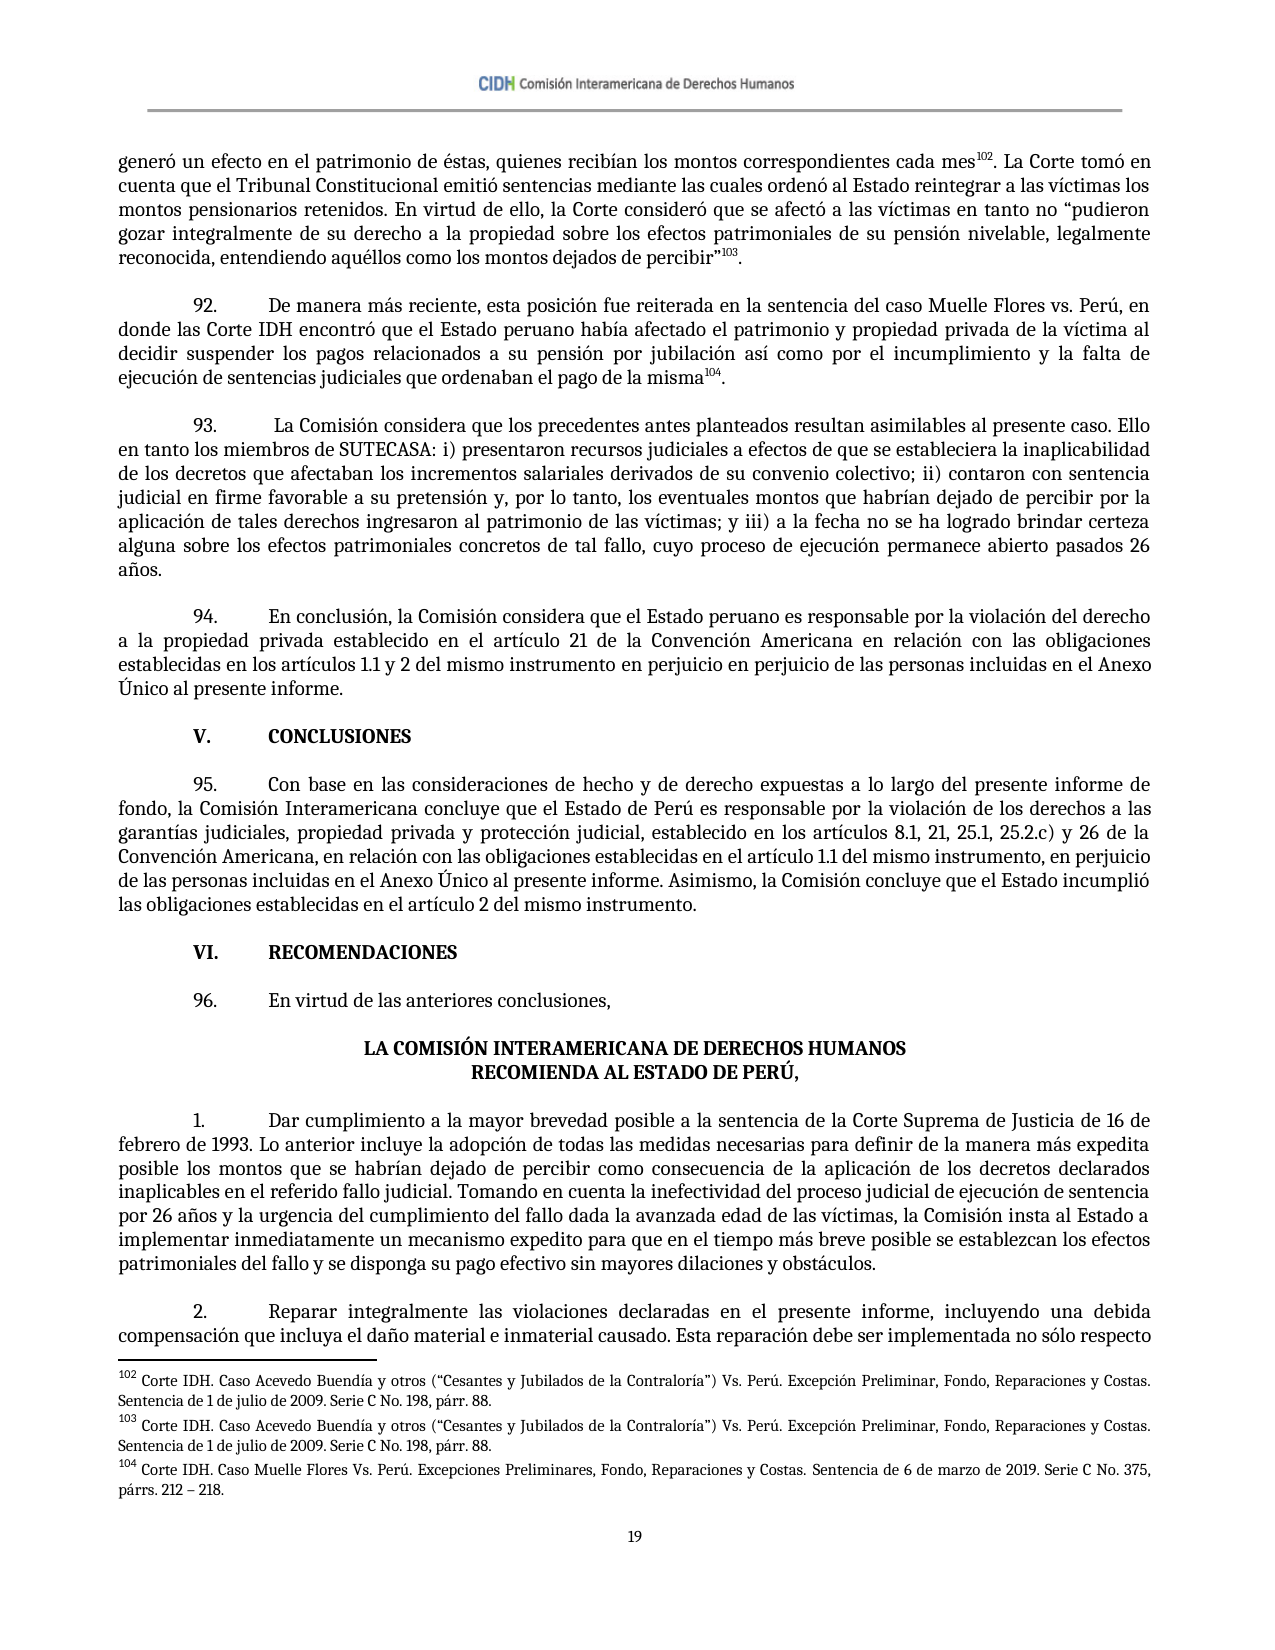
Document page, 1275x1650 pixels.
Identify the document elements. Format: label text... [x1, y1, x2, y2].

picture [473, 75, 797, 93]
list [118, 1300, 1152, 1348]
text RECOMIENDA AL ESTADO DE PERÚ, [118, 1060, 1152, 1084]
subtitle VI. RECOMENDACIONES [193, 941, 1152, 964]
list En virtud de las anteriores conclusiones, [118, 988, 1152, 1012]
list La Comisión considera que los precedentes antes planteados resultan asimilables al presente caso. Ello en tanto los miembros de SUTECASA: i) presentaron recursos judiciales a efectos de que se estableciera la inaplicabilidad de los decretos que afectaban los incrementos salariales derivados de su convenio colectivo; ii) contaron con sentencia judicial en firme favorable a su pretensión y, por lo tanto, los eventuales montos que habrían dejado de percibir por la aplicación de tales derechos ingresaron al patrimonio de las víctimas; y iii) a la fecha no se ha logrado brindar certeza alguna sobre los efectos patrimoniales concretos de tal fallo, cuyo proceso de ejecución permanece abierto pasados 26 años. [118, 413, 1152, 581]
list Con base en las consideraciones de hecho y de derecho expuestas a lo largo del presente informe de fondo, la Comisión Interamericana concluye que el Estado de Perú es responsable por la violación de los derechos a las garantías judiciales, propiedad privada y protección judicial, establecido en los artículos 8.1, 21, 25.1, 25.2.c) y 26 de la Convención Americana, en relación con las obligaciones establecidas en el artículo 1.1 del mismo instrumento, en perjuicio de las personas incluidas en el Anexo Único al presente informe. Asimismo, la Comisión concluye que el Estado incumplió las obligaciones establecidas en el artículo 2 del mismo instrumento. [118, 773, 1152, 917]
list Dar cumplimiento a la mayor brevedad posible a la sentencia de la Corte Suprema de Justicia de 16 de febrero de 1993. Lo anterior incluye la adopción de todas las medidas necesarias para definir de la manera más expedita posible los montos que se habrían dejado de percibir como consecuencia de la aplicación de los decretos declarados inaplicables en el referido fallo judicial. Tomando en cuenta la inefectividad del proceso judicial de ejecución de sentencia por 26 años y la urgencia del cumplimiento del fallo dada la avanzada edad de las víctimas, la Comisión insta al Estado a implementar inmediatamente un mecanismo expedito para que en el tiempo más breve posible se establezcan los efectos patrimoniales del fallo y se disponga su pago efectivo sin mayores dilaciones y obstáculos. [118, 1108, 1152, 1276]
list De manera más reciente, esta posición fue reiterada en la sentencia del caso Muelle Flores vs. Perú, en donde las Corte IDH encontró que el Estado peruano había afectado el patrimonio y propiedad privada de la víctima al decidir suspender los pagos relacionados a su pensión por jubilación así como por el incumplimiento y la falta de ejecución de sentencias judiciales que ordenaban el pago de la misma. [118, 294, 1152, 389]
list En conclusión, la Comisión considera que el Estado peruano es responsable por la violación del derecho a la propiedad privada establecido en el artículo 21 de la Convención Americana en relación con las obligaciones establecidas en los artículos 1.1 y 2 del mismo instrumento en perjuicio en perjuicio de las personas incluidas en el Anexo Único al presente informe. [118, 605, 1152, 701]
text LA COMISIÓN INTERAMERICANA DE DERECHOS HUMANOS [118, 1036, 1152, 1060]
subtitle V. CONCLUSIONES [193, 725, 1152, 749]
